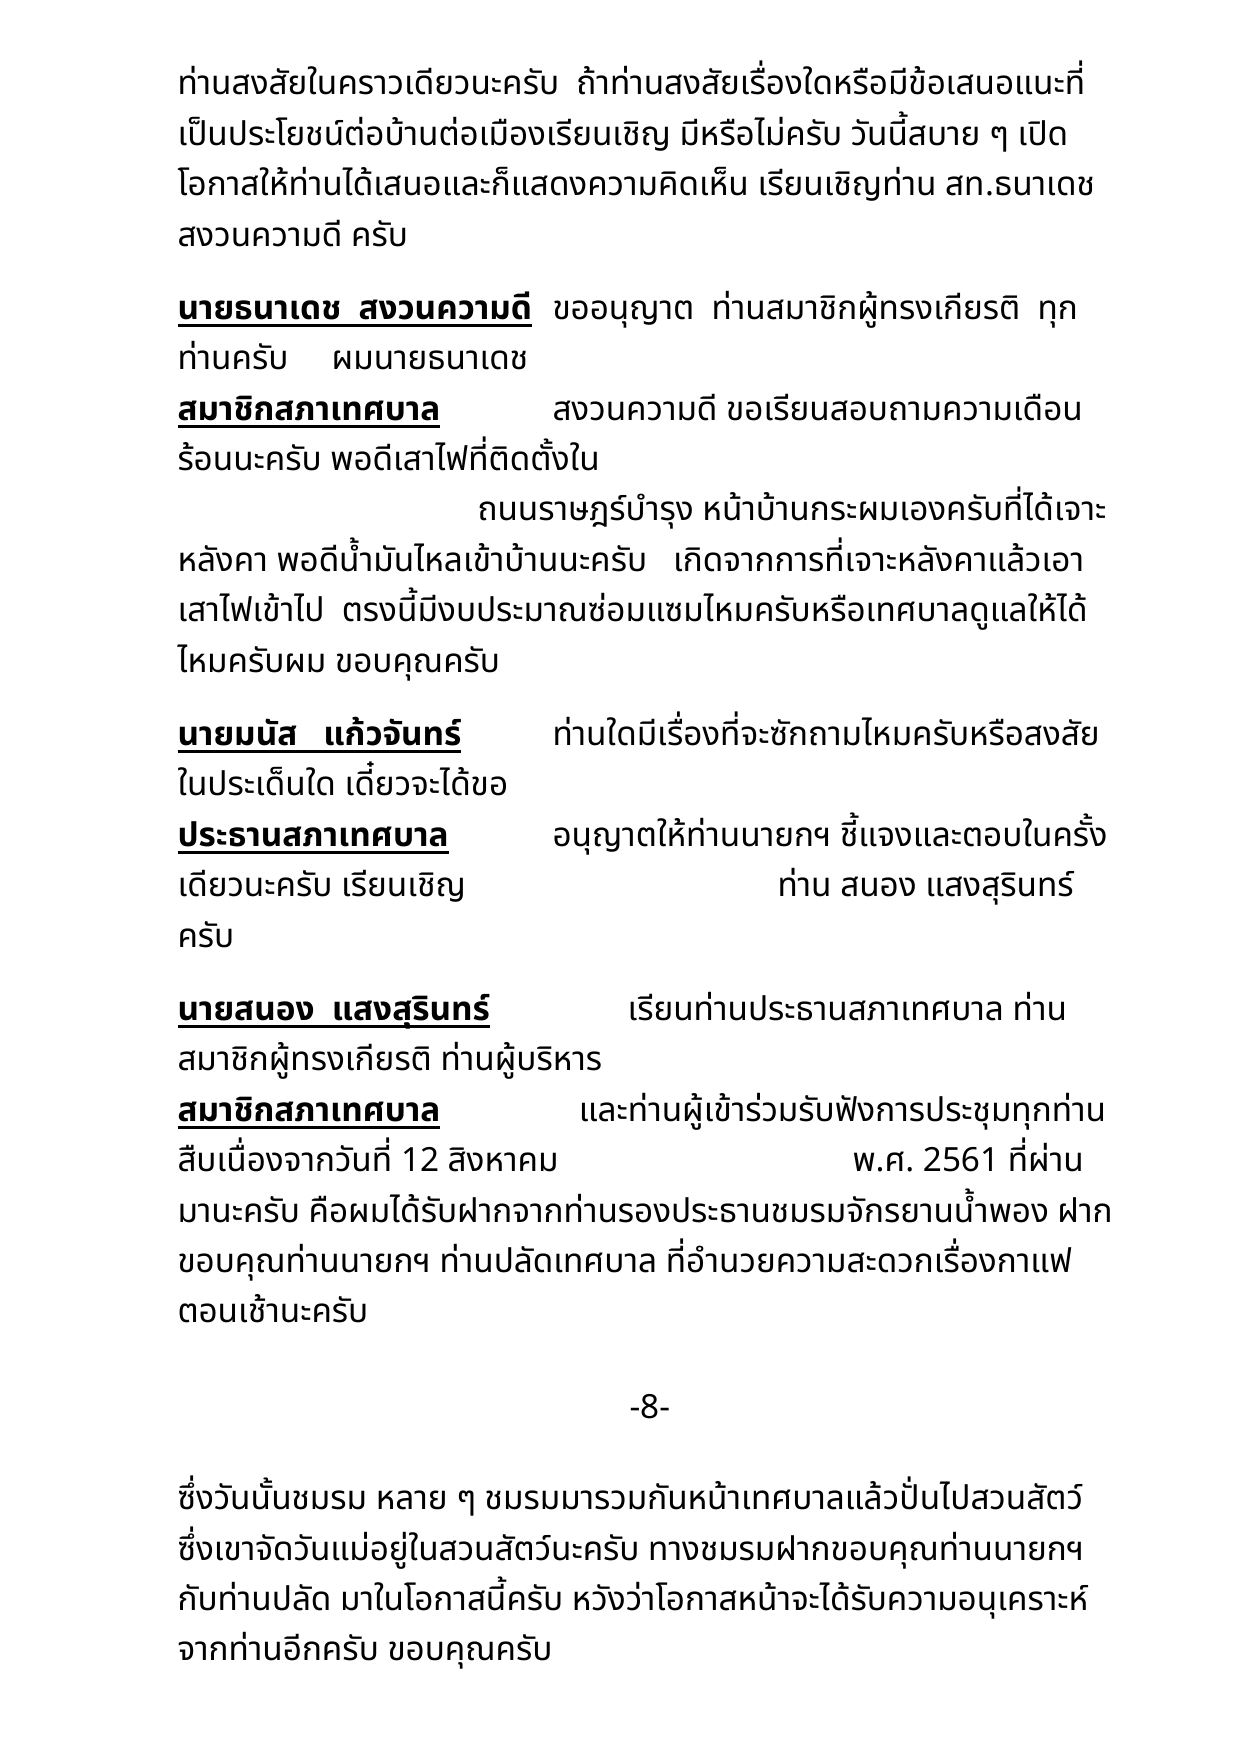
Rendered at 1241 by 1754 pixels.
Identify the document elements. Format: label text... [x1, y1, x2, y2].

text ซึ่งวันนั้นชมรม หลาย ๆ ชมรมมารวมกันหน้าเทศบาลแล้วปั่นไปสวนสัตว์ ซึ่งเขาจัดวันแม่อยู่ในสวนสัตว์นะครับ ทางชมรมฝากขอบคุณท่านนายกฯ กับท่านปลัด มาในโอกาสนี้ครับ หวังว่าโอกาสหน้าจะได้รับความอนุเคราะห์จากท่านอีกครับ ขอบคุณครับ [177, 1474, 1122, 1676]
text นายมนัส แก้วจันทร์ ท่านใดมีเรื่องที่จะซักถามไหมครับหรือสงสัยในประเด็นใด เดี๋ยวจะได้ขอ [177, 710, 1122, 811]
text ประธานสภาเทศบาล อนุญาตให้ท่านนายกฯ ชี้แจงและตอบในครั้งเดียวนะครับ เรียนเชิญ ท่าน สนอง แสงสุรินทร์ ครับ [177, 811, 1122, 962]
text สมาชิกสภาเทศบาล สงวนความดี ขอเรียนสอบถามความเดือนร้อนนะครับ พอดีเสาไฟที่ติดตั้งใน [177, 384, 1122, 485]
text สมาชิกสภาเทศบาล และท่านผู้เข้าร่วมรับฟังการประชุมทุกท่าน สืบเนื่องจากวันที่ 12 สิงหาคม พ.ศ. 2561 ที่ผ่านมานะครับ คือผมได้รับฝากจากท่านรองประธานชมรมจักรยานน้ำพอง ฝากขอบคุณท่านนายกฯ ท่านปลัดเทศบาล ที่อำนวยความสะดวกเรื่องกาแฟตอนเช้านะครับ [177, 1086, 1122, 1338]
text ถนนราษฎร์บำรุง หน้าบ้านกระผมเองครับที่ได้เจาะหลังคา พอดีน้ำมันไหลเข้าบ้านนะครับ เกิดจากการที่เจาะหลังคาแล้วเอาเสาไฟเข้าไป ตรงนี้มีงบประมาณซ่อมแซมไหมครับหรือเทศบาลดูแลให้ได้ไหมครับผม ขอบคุณครับ [177, 485, 1122, 687]
text -8- [177, 1383, 1122, 1429]
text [177, 59, 1122, 261]
text นายธนาเดช สงวนความดี ขออนุญาต ท่านสมาชิกผู้ทรงเกียรติ ทุกท่านครับ ผมนายธนาเดช [177, 284, 1122, 384]
text นายสนอง แสงสุรินทร์ เรียนท่านประธานสภาเทศบาล ท่านสมาชิกผู้ทรงเกียรติ ท่านผู้บริหาร [177, 985, 1122, 1086]
